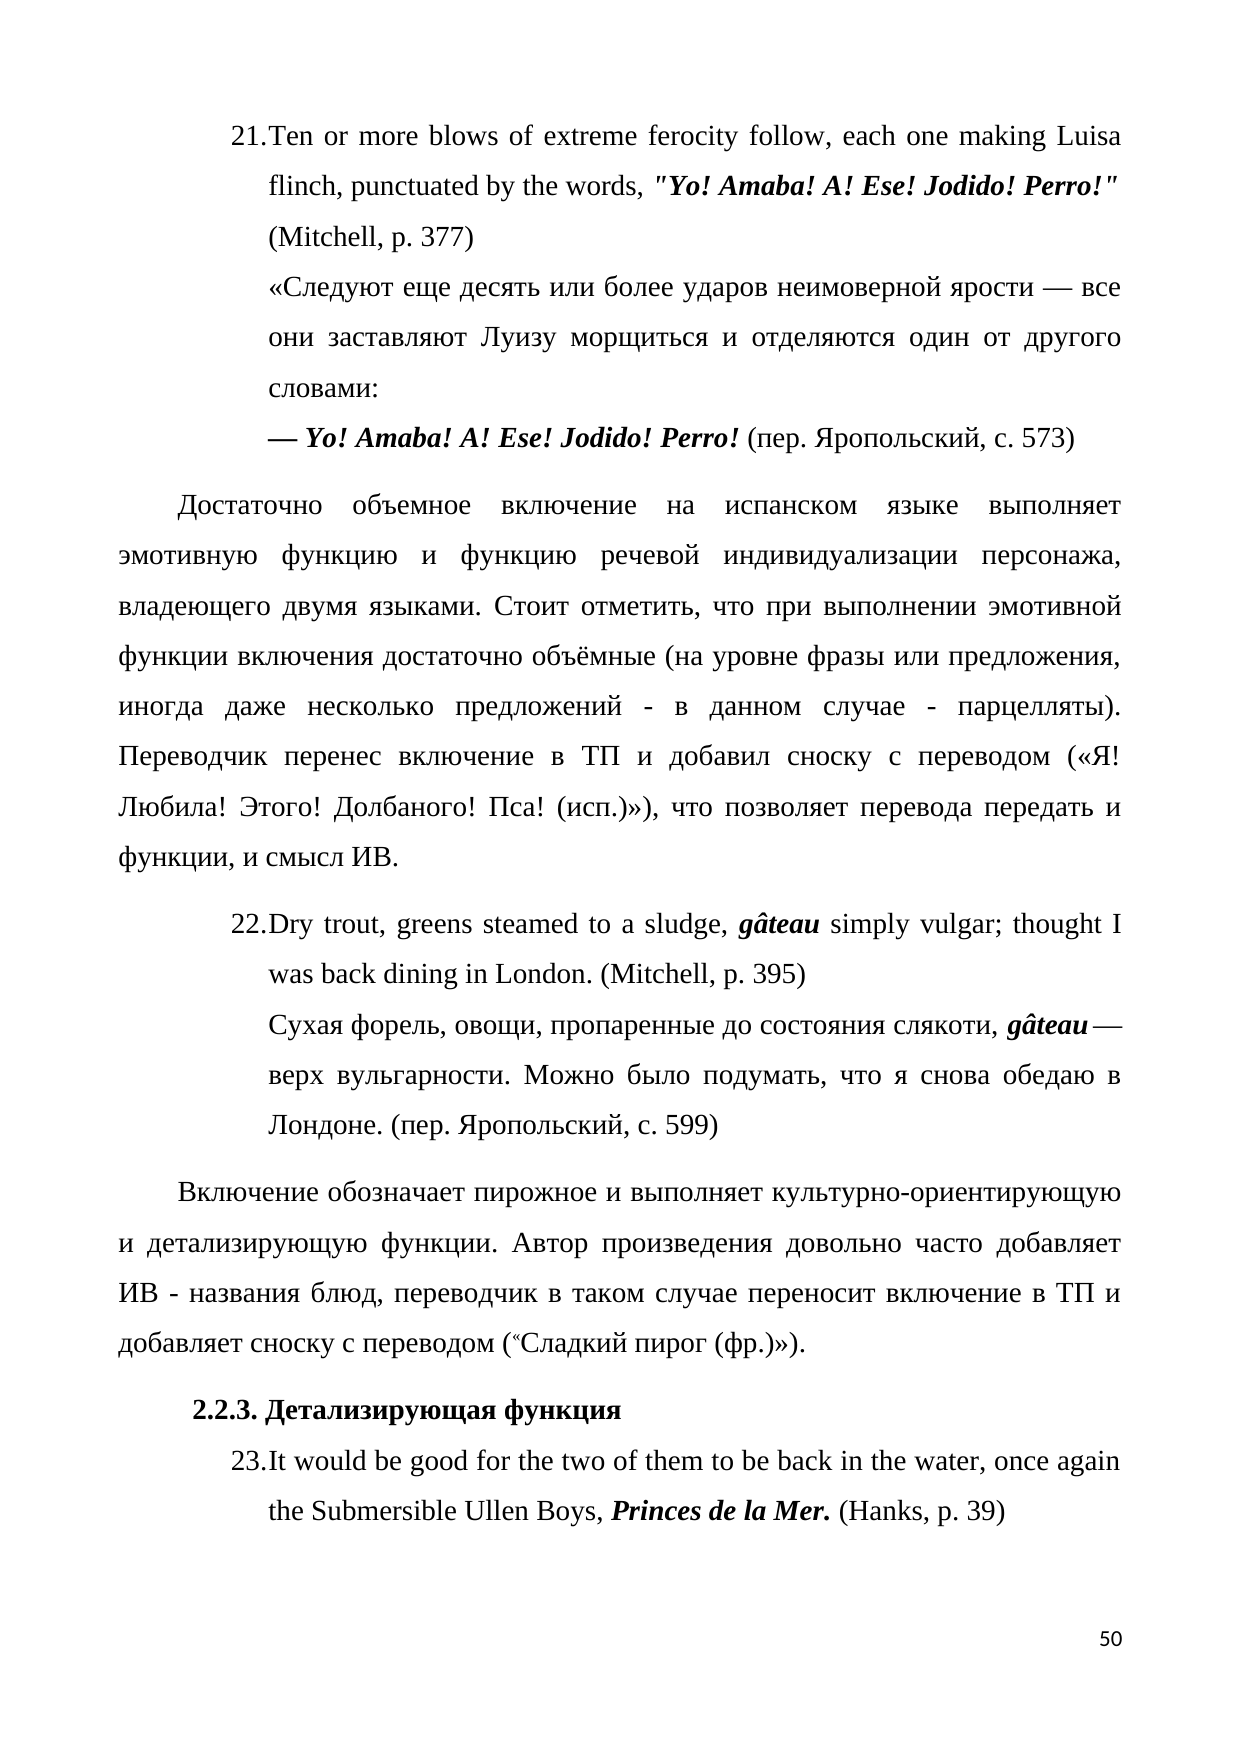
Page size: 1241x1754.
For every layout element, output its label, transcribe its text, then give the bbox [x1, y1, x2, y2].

list Dry trout, greens steamed to a sludge, gâteau simply vulgar; thought I was back dining in London. (Mitchell, p. 395) [231, 906, 1122, 990]
list «Следуют еще десять или более ударов неимоверной ярости — все они заставляют Луизу морщиться и отделяются один от другого словами: [268, 269, 1122, 403]
text Достаточно объемное включение на испанском языке выполняет эмотивную функцию и функцию речевой индивидуализации персонажа, владеющего двумя языками. Стоит отметить, что при выполнении эмотивной функции включения достаточно объёмные (на уровне фразы или предложения, иногда даже несколько предложений - в данном случае - парцелляты). Переводчик перенес включение в ТП и добавил сноску с переводом («Я! Любила! Этого! Долбаного! Пса! (исп.)»), что позволяет перевода передать и функции, и смысл ИВ. [118, 487, 1122, 873]
text Включение обозначает пирожное и выполняет культурно-ориентирующую и детализирующую функции. Автор произведения довольно часто добавляет ИВ - названия блюд, переводчик в таком случае переносит включение в ТП и добавляет сноску с переводом («Сладкий пирог (фр.)»). [118, 1174, 1122, 1359]
list — Yo! Amaba! A! Ese! Jodido! Perro! (пер. Яропольский, с. 573) [268, 420, 1122, 453]
text 2.2.3. Детализирующая функция [118, 1392, 1122, 1426]
list It would be good for the two of them to be back in the water, once again the Submersible Ullen Boys, Princes de la Mer. (Hanks, p. 39) [231, 1443, 1122, 1526]
list Сухая форель, овощи, пропаренные до состояния слякоти, gâteau — верх вульгарности. Можно было подумать, что я снова обедаю в Лондоне. (пер. Яропольский, с. 599) [268, 1007, 1122, 1141]
list Ten or more blows of extreme ferocity follow, each one making Luisa flinch, punctuated by the words, "Yo! Amaba! A! Ese! Jodido! Perro!" (Mitchell, p. 377) [231, 118, 1122, 252]
